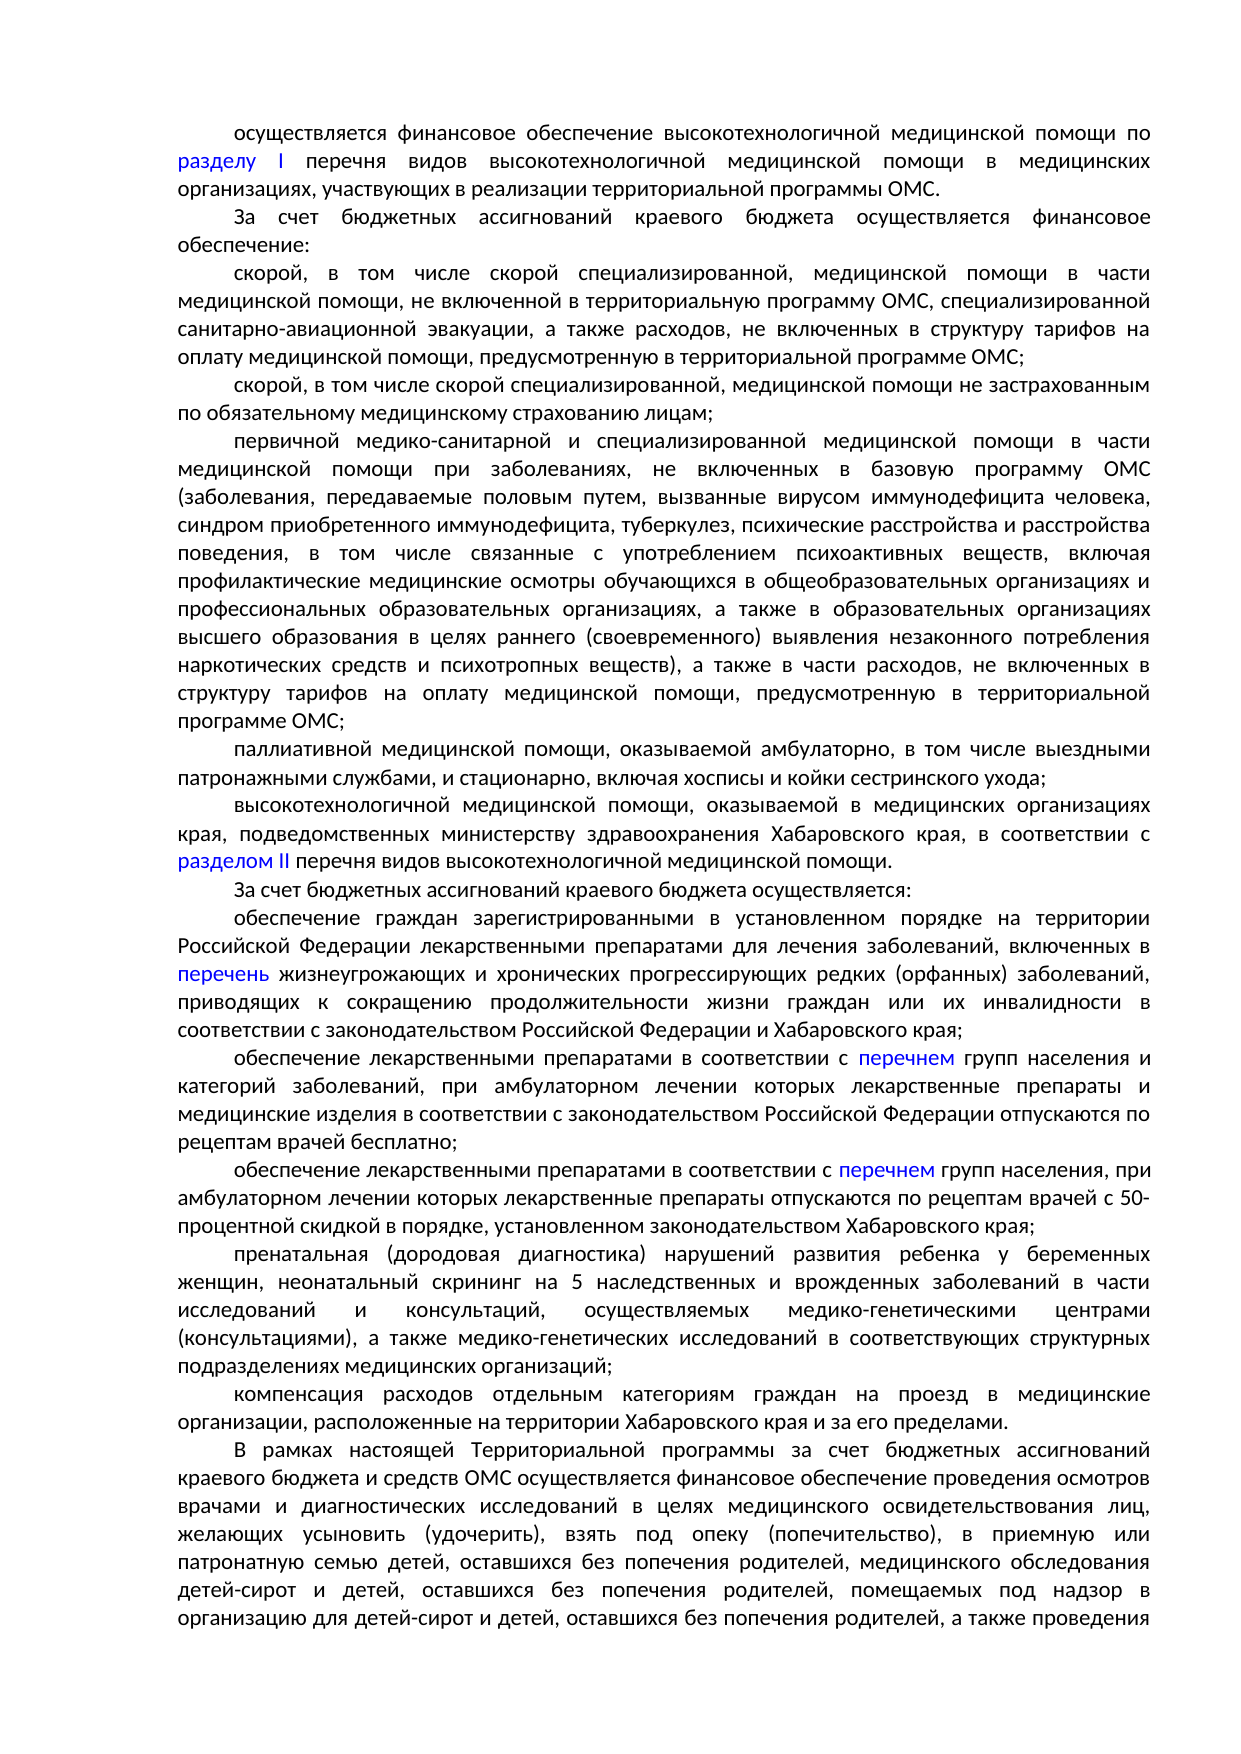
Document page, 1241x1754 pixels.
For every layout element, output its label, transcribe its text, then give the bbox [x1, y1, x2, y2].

text обеспечение лекарственными препаратами в соответствии с перечнем групп населения и категорий заболеваний, при амбулаторном лечении которых лекарственные препараты и медицинские изделия в соответствии с законодательством Российской Федерации отпускаются по рецептам врачей бесплатно; [177, 1043, 1152, 1155]
text обеспечение граждан зарегистрированными в установленном порядке на территории Российской Федерации лекарственными препаратами для лечения заболеваний, включенных в перечень жизнеугрожающих и хронических прогрессирующих редких (орфанных) заболеваний, приводящих к сокращению продолжительности жизни граждан или их инвалидности в соответствии с законодательством Российской Федерации и Хабаровского края; [177, 903, 1152, 1043]
text высокотехнологичной медицинской помощи, оказываемой в медицинских организациях края, подведомственных министерству здравоохранения Хабаровского края, в соответствии с разделом II перечня видов высокотехнологичной медицинской помощи. [177, 791, 1152, 875]
text За счет бюджетных ассигнований краевого бюджета осуществляется: [177, 875, 1152, 903]
text осуществляется финансовое обеспечение высокотехнологичной медицинской помощи по разделу I перечня видов высокотехнологичной медицинской помощи в медицинских организациях, участвующих в реализации территориальной программы ОМС. [177, 118, 1152, 202]
text скорой, в том числе скорой специализированной, медицинской помощи в части медицинской помощи, не включенной в территориальную программу ОМС, специализированной санитарно-авиационной эвакуации, а также расходов, не включенных в структуру тарифов на оплату медицинской помощи, предусмотренную в территориальной программе ОМС; [177, 258, 1152, 370]
text первичной медико-санитарной и специализированной медицинской помощи в части медицинской помощи при заболеваниях, не включенных в базовую программу ОМС (заболевания, передаваемые половым путем, вызванные вирусом иммунодефицита человека, синдром приобретенного иммунодефицита, туберкулез, психические расстройства и расстройства поведения, в том числе связанные с употреблением психоактивных веществ, включая профилактические медицинские осмотры обучающихся в общеобразовательных организациях и профессиональных образовательных организациях, а также в образовательных организациях высшего образования в целях раннего (своевременного) выявления незаконного потребления наркотических средств и психотропных веществ), а также в части расходов, не включенных в структуру тарифов на оплату медицинской помощи, предусмотренную в территориальной программе ОМС; [177, 426, 1152, 734]
text компенсация расходов отдельным категориям граждан на проезд в медицинские организации, расположенные на территории Хабаровского края и за его пределами. [177, 1379, 1152, 1435]
text скорой, в том числе скорой специализированной, медицинской помощи не застрахованным по обязательному медицинскому страхованию лицам; [177, 370, 1152, 426]
text паллиативной медицинской помощи, оказываемой амбулаторно, в том числе выездными патронажными службами, и стационарно, включая хосписы и койки сестринского ухода; [177, 734, 1152, 791]
text обеспечение лекарственными препаратами в соответствии с перечнем групп населения, при амбулаторном лечении которых лекарственные препараты отпускаются по рецептам врачей с 50-процентной скидкой в порядке, установленном законодательством Хабаровского края; [177, 1155, 1152, 1239]
text За счет бюджетных ассигнований краевого бюджета осуществляется финансовое обеспечение: [177, 202, 1152, 258]
text пренатальная (дородовая диагностика) нарушений развития ребенка у беременных женщин, неонатальный скрининг на 5 наследственных и врожденных заболеваний в части исследований и консультаций, осуществляемых медико-генетическими центрами (консультациями), а также медико-генетических исследований в соответствующих структурных подразделениях медицинских организаций; [177, 1239, 1152, 1379]
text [177, 1435, 1152, 1631]
